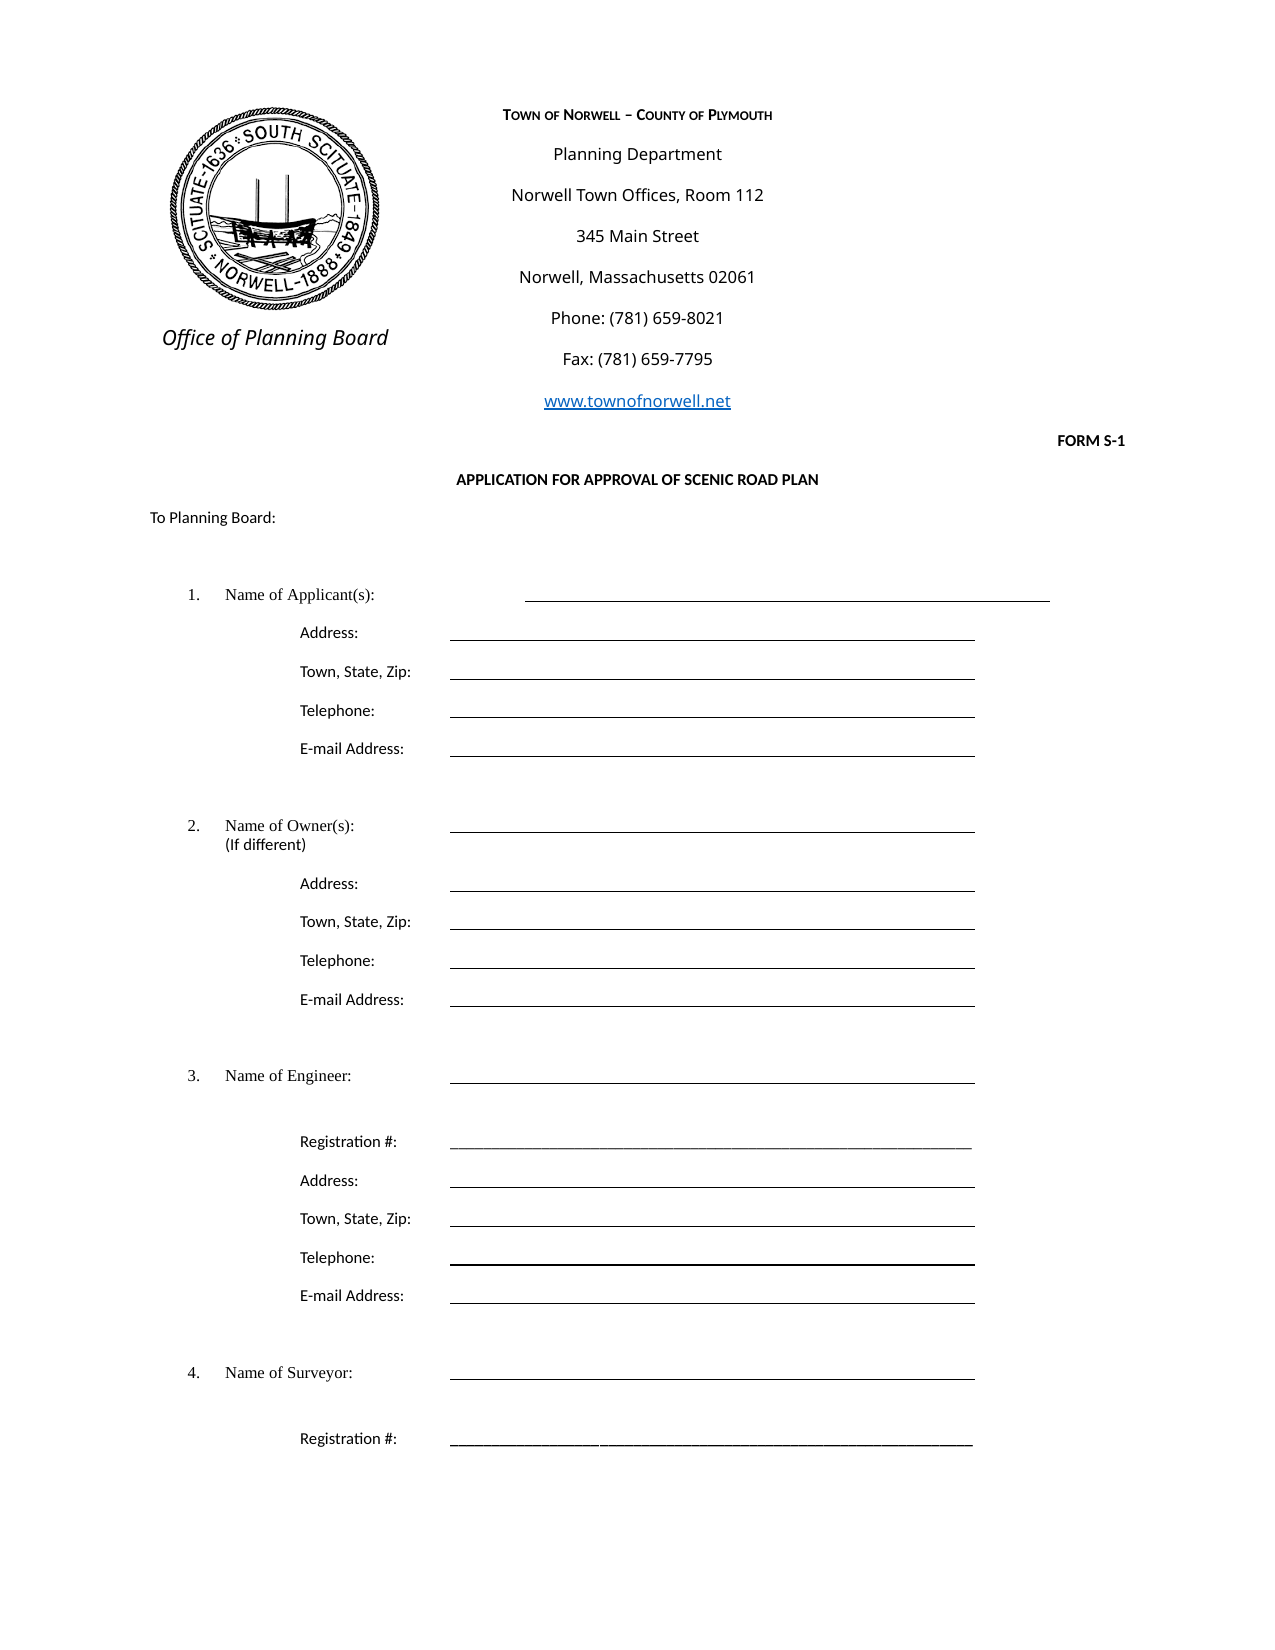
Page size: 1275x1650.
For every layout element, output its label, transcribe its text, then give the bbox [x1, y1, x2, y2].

text Telephone: [150, 950, 1125, 971]
text Form S-1 [150, 430, 1125, 451]
picture [167, 288, 381, 307]
text www.townofnorwell.net [150, 389, 1125, 412]
text E-mail Address: [225, 1286, 1125, 1306]
text Address: [225, 873, 1125, 893]
text Fax: (781) 659-7795 [150, 348, 1125, 371]
text Telephone: [150, 700, 1125, 720]
picture [167, 124, 381, 142]
text Address: [150, 623, 1125, 643]
text To Planning Board: [150, 507, 1125, 528]
list Name of Owner(s): [187, 816, 1125, 835]
text Phone: (781) 659-8021 [150, 307, 1125, 329]
picture [167, 206, 381, 224]
text Registration #: __________________ _____________________________________________ [150, 1428, 1125, 1448]
list Name of Surveyor: [187, 1363, 1125, 1382]
text Town, State, Zip: [150, 661, 1125, 682]
picture [167, 247, 381, 266]
text (If different) [150, 835, 1125, 855]
text Town of Norwell – County of Plymouth [150, 104, 1125, 124]
text 345 Main Street [150, 224, 1125, 247]
text E-mail Address: [150, 989, 1125, 1009]
text Norwell Town Offices, Room 112 [150, 183, 1125, 206]
text Registration #: _______________________________________________________________ [150, 1131, 1125, 1152]
text Town, State, Zip: [150, 912, 1125, 932]
picture [167, 165, 381, 183]
text Norwell, Massachusetts 02061 [150, 266, 1125, 288]
text Telephone: [150, 1247, 1125, 1267]
text Planning Department [150, 142, 1125, 165]
text APPLICATION FOR Approval of SCenic Road Plan [150, 469, 1125, 489]
text E-mail Address: [150, 738, 1125, 759]
list Name of Engineer: [187, 1066, 1125, 1085]
list Name of Applicant(s): [187, 584, 1125, 604]
text Town, State, Zip: [150, 1208, 1125, 1229]
text Address: [225, 1170, 1125, 1190]
